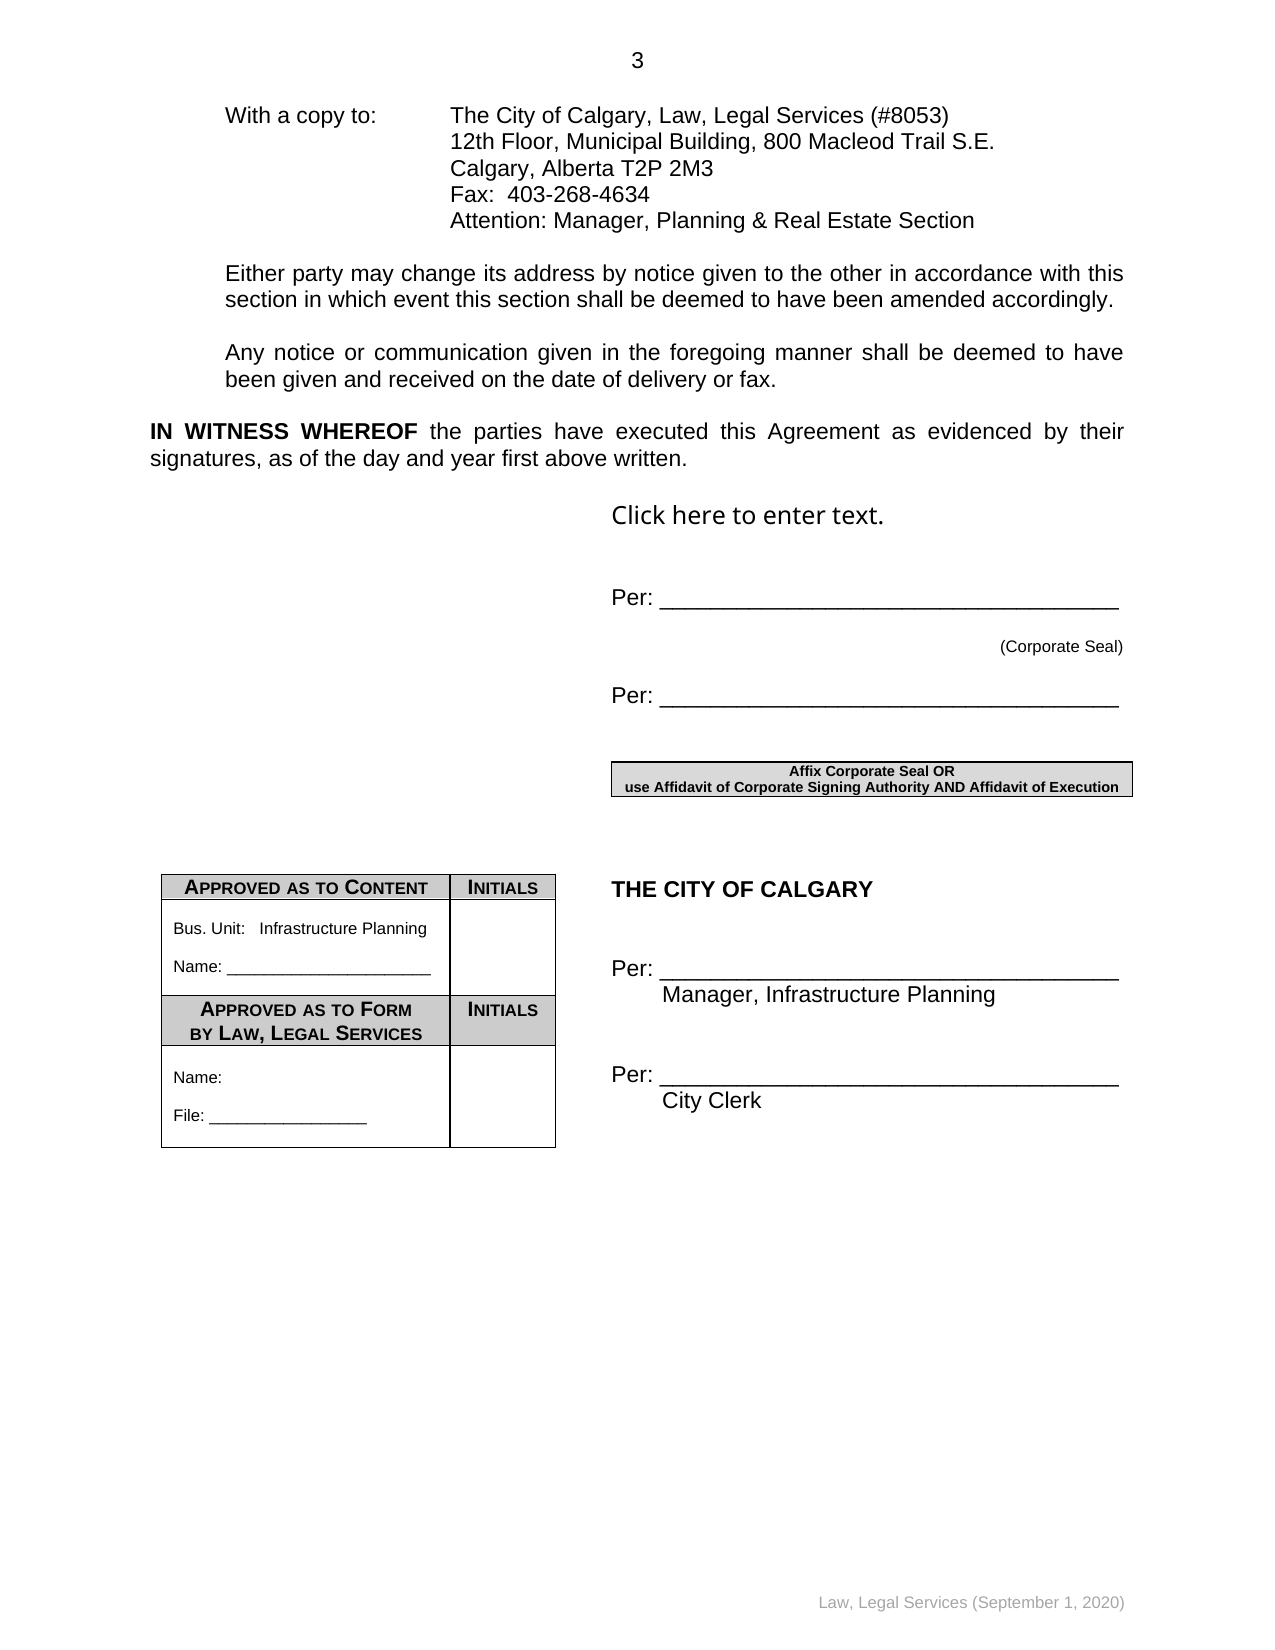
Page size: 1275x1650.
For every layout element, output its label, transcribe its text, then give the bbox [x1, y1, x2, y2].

text Calgary, Alberta T2P 2M3 [450, 155, 1125, 181]
text With a copy to: The City of Calgary, Law, Legal Services (#8053) [225, 102, 1125, 128]
text Any notice or communication given in the foregoing manner shall be deemed to have been given and received on the date of delivery or fax. [225, 339, 1125, 392]
text Fax: 403-268-4634 [450, 181, 1125, 207]
table_header Per: ____________________________________ (Corporate Seal) Per: ____________________________________ THE CITY OF CALGARY Per: ____________________________________ Manager, Infrastructure Planning Per: ____________________________________ City Clerk [600, 497, 1134, 1159]
text 12th Floor, Municipal Building, 800 Macleod Trail S.E. [450, 128, 1125, 155]
text Either party may change its address by notice given to the other in accordance with this section in which event this section shall be deemed to have been amended accordingly. [225, 260, 1125, 313]
text Attention: Manager, Planning & Real Estate Section [450, 207, 1125, 234]
table_header [150, 497, 600, 1159]
text IN WITNESS WHEREOF the parties have executed this Agreement as evidenced by their signatures, as of the day and year first above written. [150, 418, 1125, 471]
